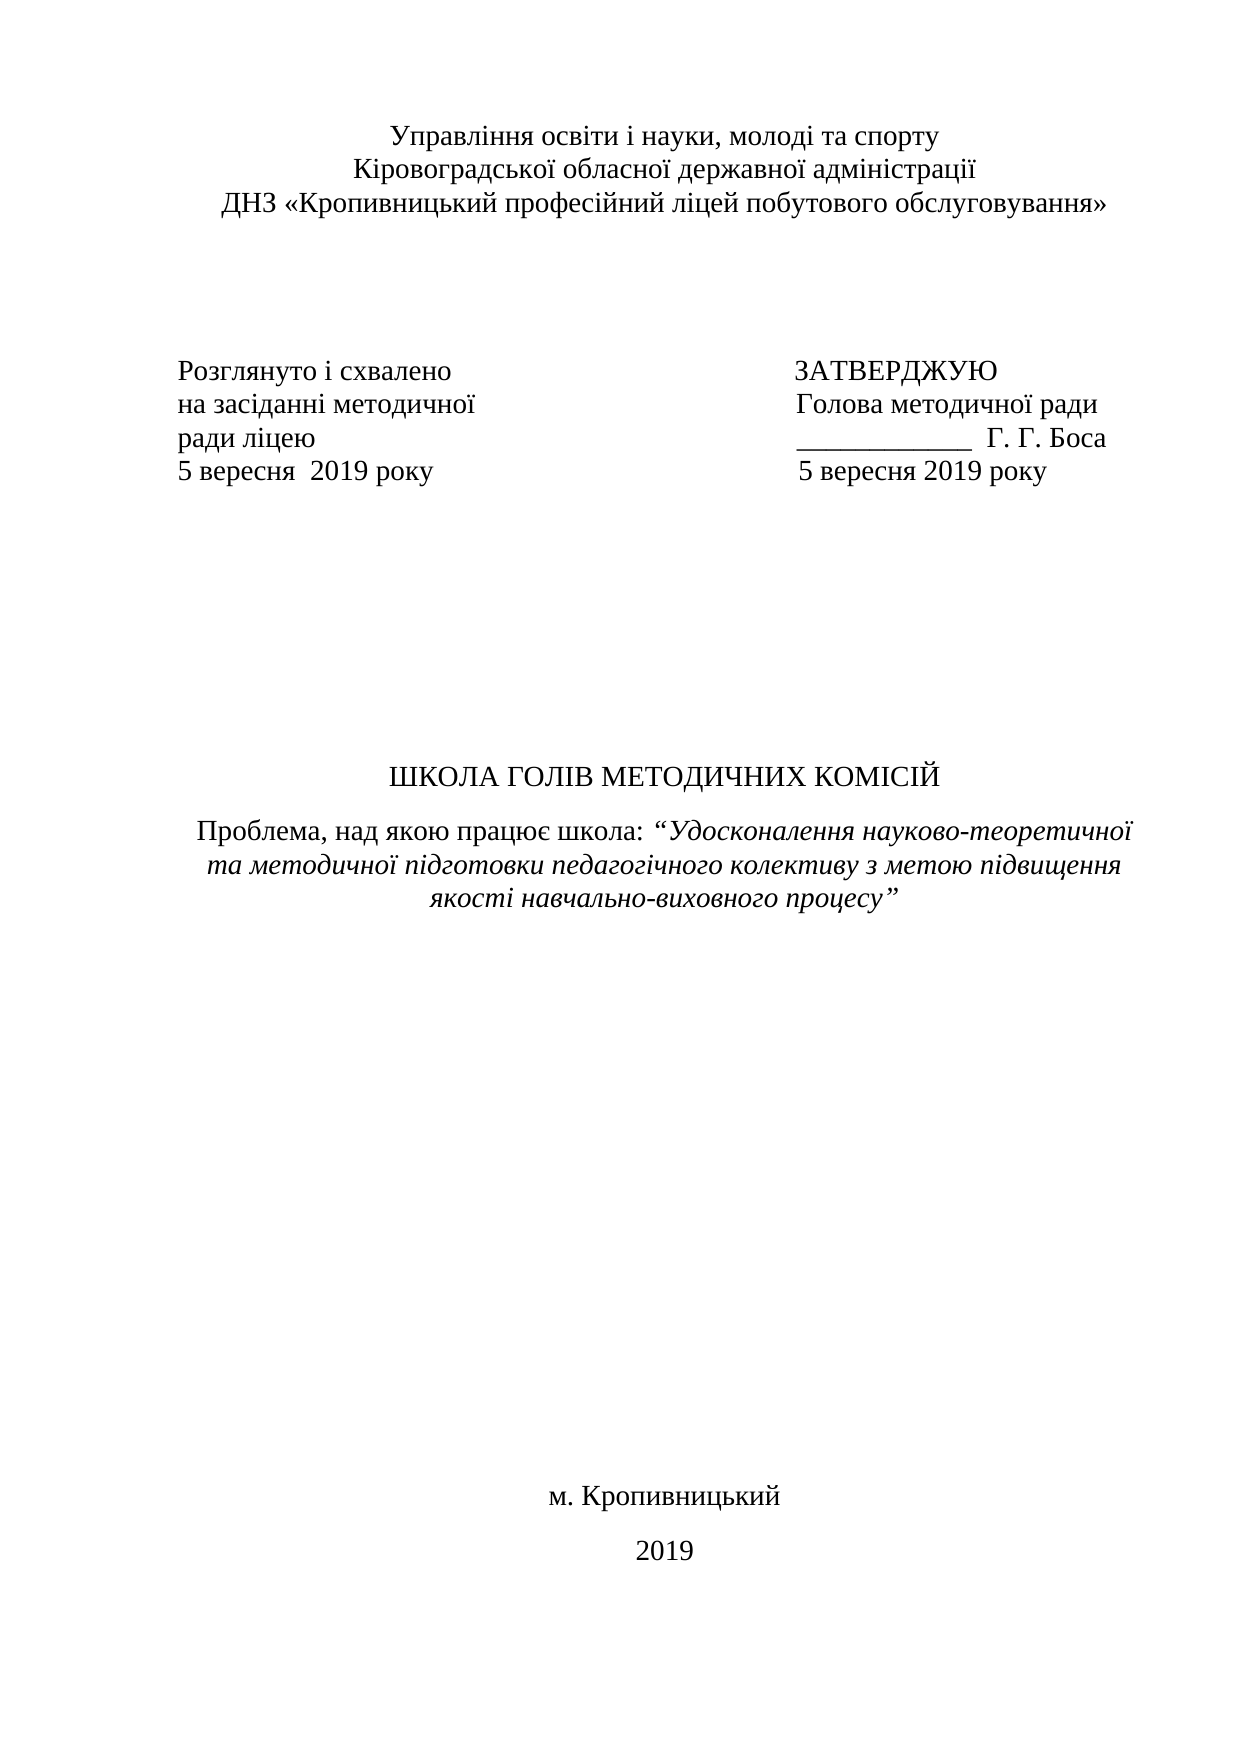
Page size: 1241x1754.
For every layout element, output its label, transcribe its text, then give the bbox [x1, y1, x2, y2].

text ради ліцею ____________ Г. Г. Боса [177, 420, 1152, 453]
text Управління освіти і науки, молоді та спорту [177, 118, 1152, 152]
text 5 вересня 2019 року 5 вересня 2019 року [177, 453, 1152, 487]
text ШКОЛА ГОЛІВ МЕТОДИЧНИХ КОМІСІЙ [177, 759, 1152, 792]
text Кіровоградської обласної державної адміністрації [177, 152, 1152, 185]
text Розглянуто і схвалено ЗАТВЕРДЖУЮ [177, 353, 1152, 386]
text на засіданні методичної Голова методичної ради [177, 386, 1152, 420]
text Проблема, над якою працює школа: “Удосконалення науково-теоретичної та методичної підготовки педагогічного колективу з метою підвищення якості навчально-виховного процесу” [177, 813, 1152, 914]
text 2019 [177, 1533, 1152, 1566]
text м. Кропивницький [177, 1478, 1152, 1512]
text ДНЗ «Кропивницький професійний ліцей побутового обслуговування» [177, 185, 1152, 219]
